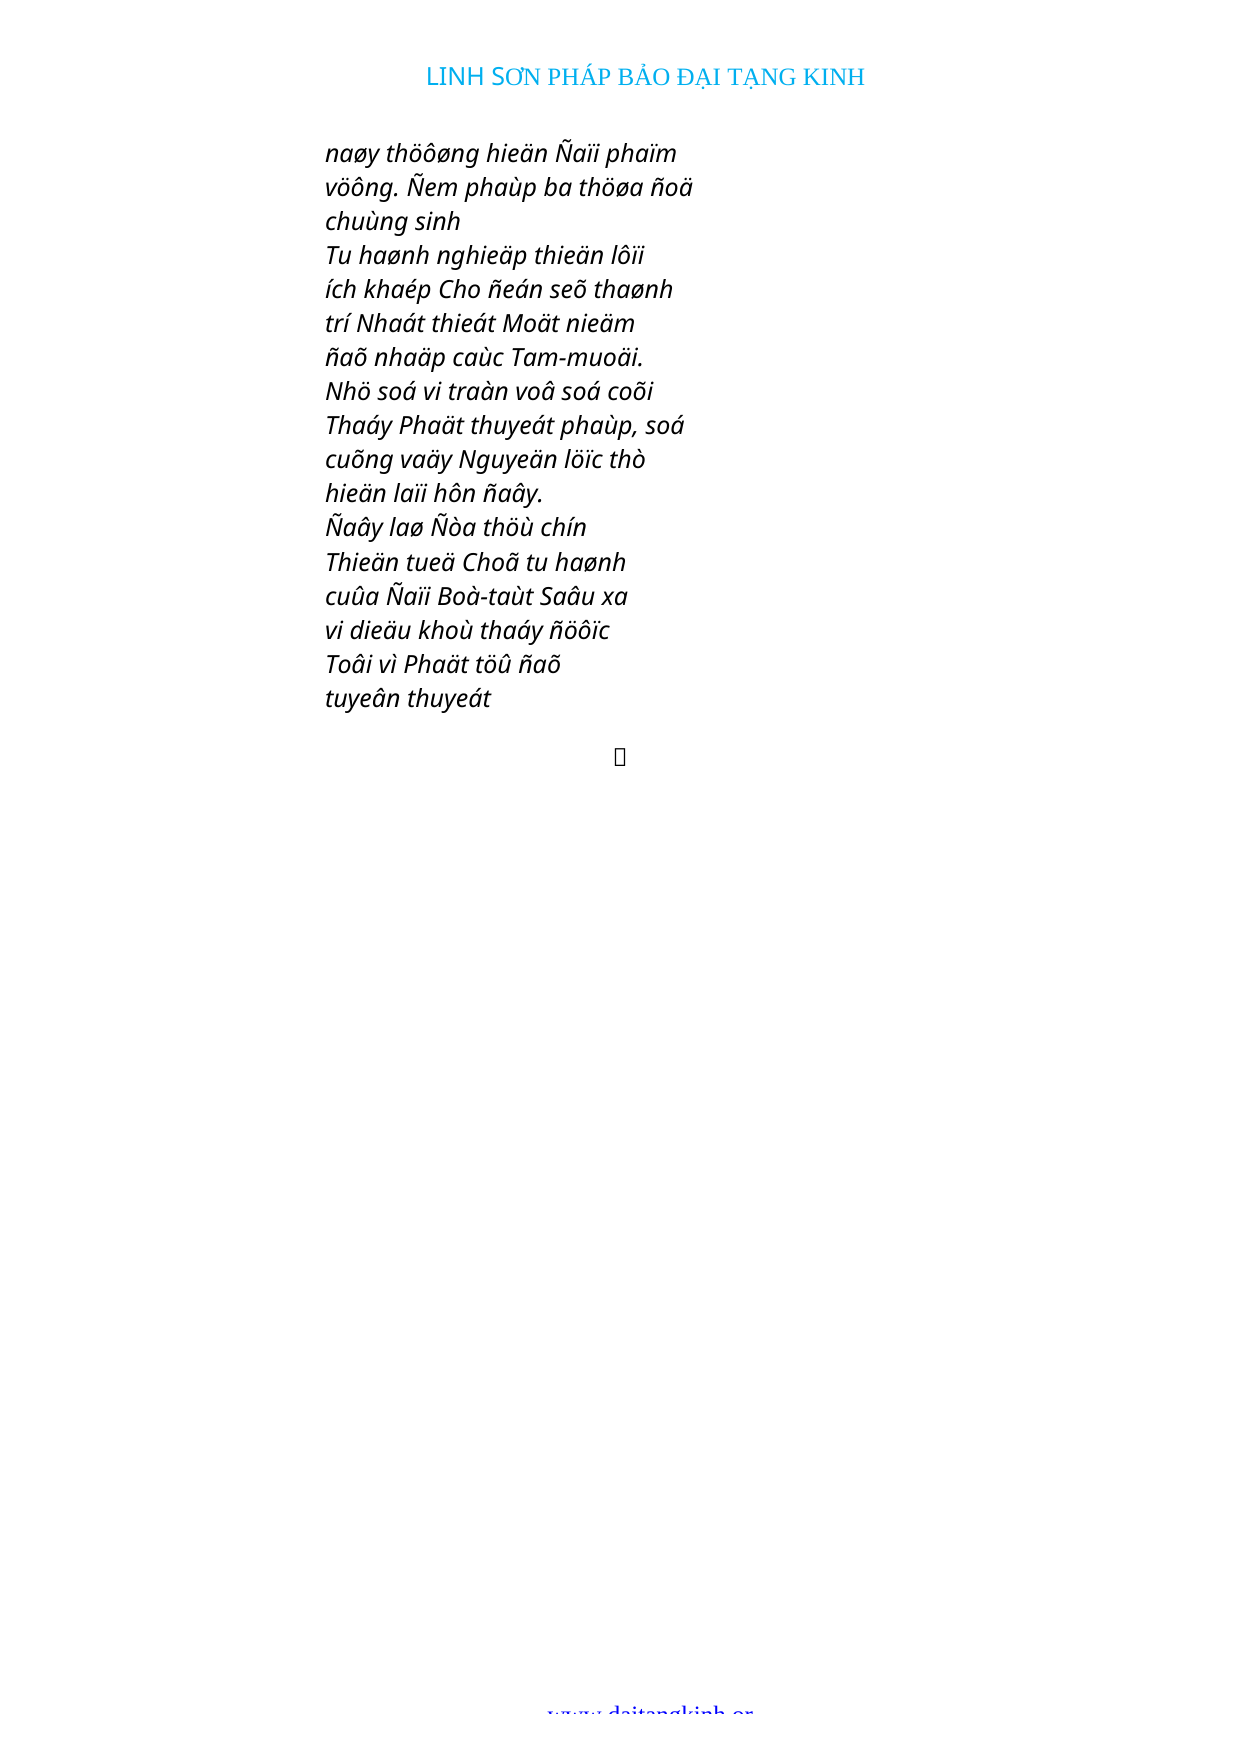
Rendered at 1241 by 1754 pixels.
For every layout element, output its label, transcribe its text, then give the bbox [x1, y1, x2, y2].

text Tu haønh nghieäp thieän lôïi ích khaép Cho ñeán seõ thaønh trí Nhaát thieát Moät nieäm ñaõ nhaäp caùc Tam-muoäi. Nhö soá vi traàn voâ soá coõi [325, 238, 680, 408]
text Thaáy Phaät thuyeát phaùp, soá cuõng vaäy Nguyeän löïc thò hieän laïi hôn ñaây. [325, 408, 712, 510]
text  [135, 739, 1104, 773]
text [325, 135, 727, 238]
text Ñaây laø Ñòa thöù chín Thieän tueä Choã tu haønh cuûa Ñaïi Boà-taùt Saâu xa vi dieäu khoù thaáy ñöôïc Toâi vì Phaät töû ñaõ tuyeân thuyeát [325, 510, 641, 714]
